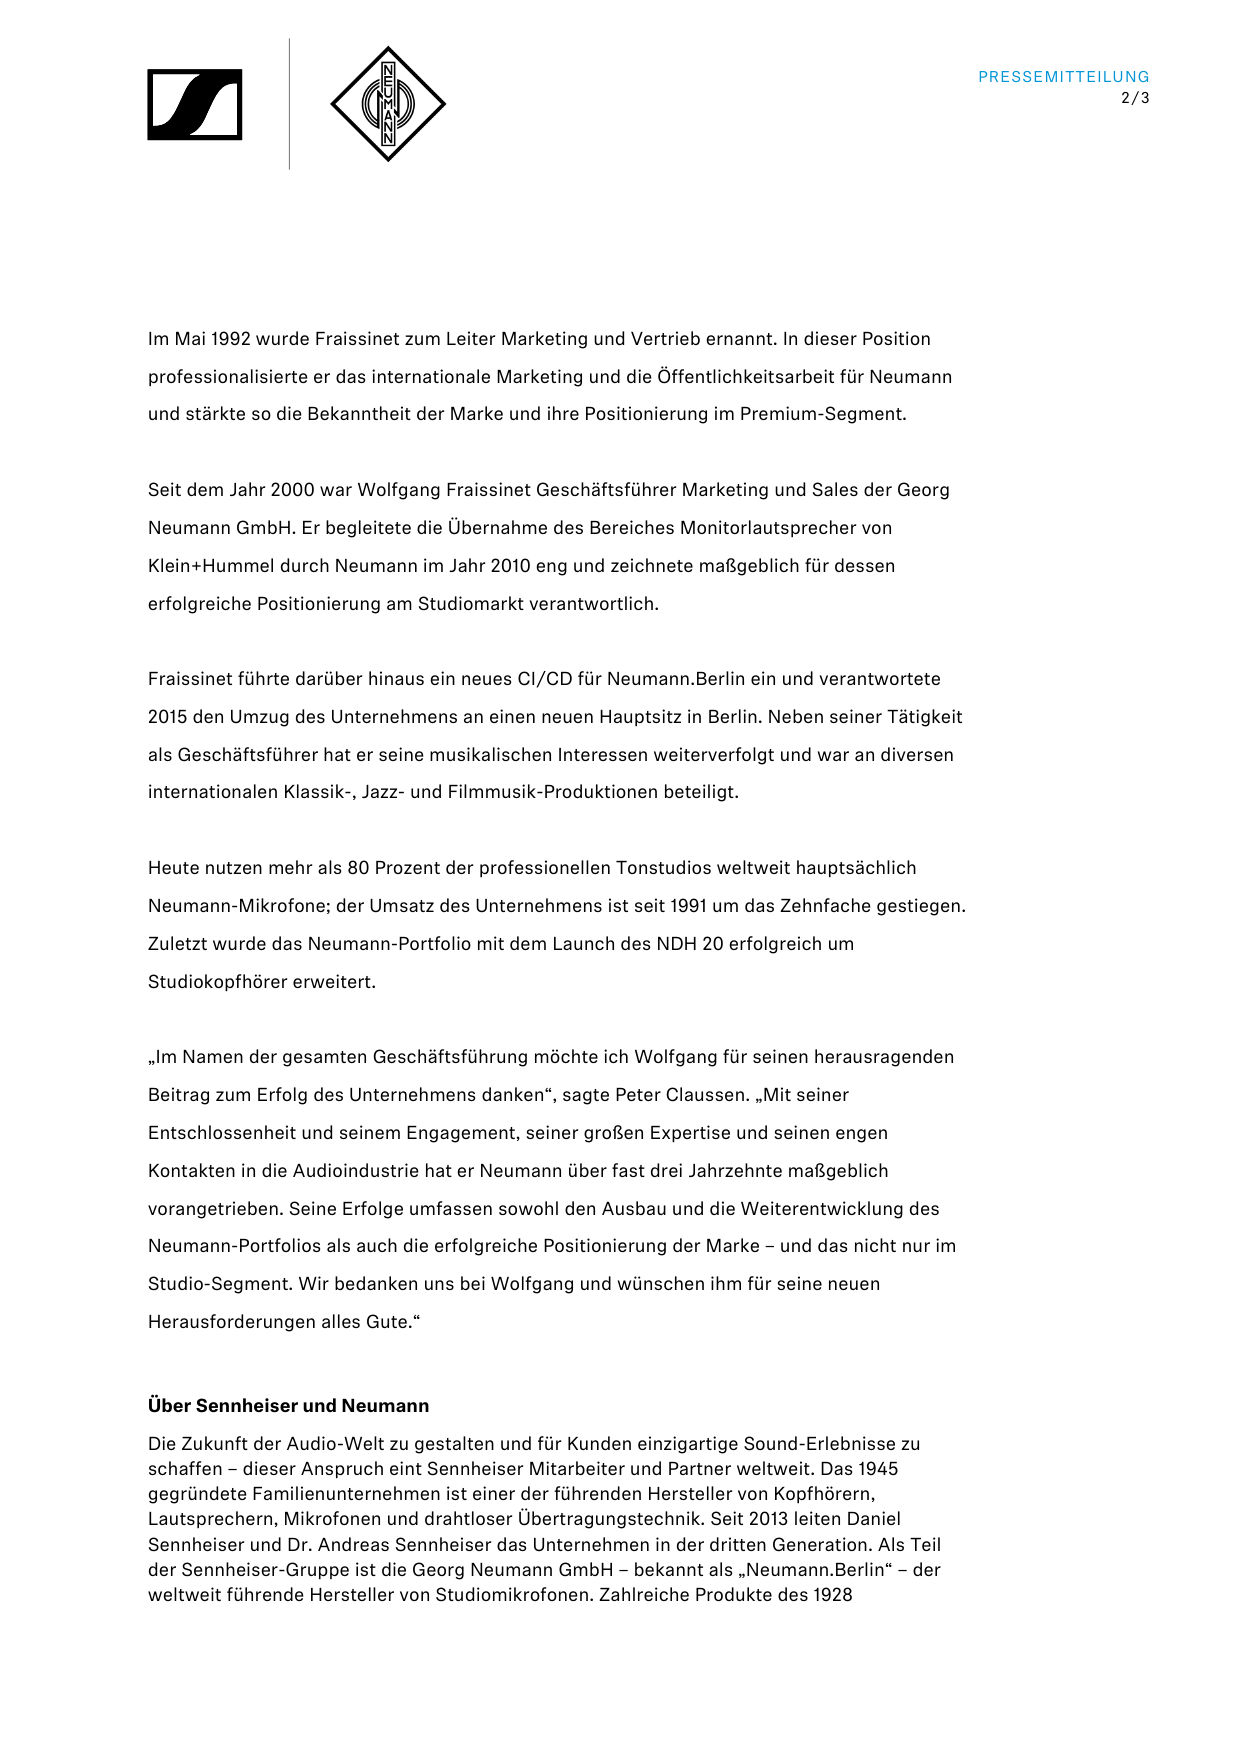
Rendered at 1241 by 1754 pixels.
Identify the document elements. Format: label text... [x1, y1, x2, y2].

picture [328, 44, 448, 163]
text Über Sennheiser und Neumann [148, 1392, 968, 1417]
text Seit dem Jahr 2000 war Wolfgang Fraissinet Geschäftsführer Marketing und Sales der Georg Neumann GmbH. Er begleitete die Übernahme des Bereiches Monitorlautsprecher von Klein+Hummel durch Neumann im Jahr 2010 eng und zeichnete maßgeblich für dessen erfolgreiche Positionierung am Studiomarkt verantwortlich. [148, 476, 968, 614]
text Im Mai 1992 wurde Fraissinet zum Leiter Marketing und Vertrieb ernannt. In dieser Position professionalisierte er das internationale Marketing und die Öffentlichkeitsarbeit für Neumann und stärkte so die Bekanntheit der Marke und ihre Positionierung im Premium-Segment. [148, 325, 968, 426]
text Heute nutzen mehr als 80 Prozent der professionellen Tonstudios weltweit hauptsächlich Neumann-Mikrofone; der Umsatz des Unternehmens ist seit 1991 um das Zehnfache gestiegen. Zuletzt wurde das Neumann-Portfolio mit dem Launch des NDH 20 erfolgreich um Studiokopfhörer erweitert. [148, 854, 968, 993]
text Fraissinet führte darüber hinaus ein neues CI/CD für Neumann.Berlin ein und verantwortete 2015 den Umzug des Unternehmens an einen neuen Hauptsitz in Berlin. Neben seiner Tätigkeit als Geschäftsführer hat er seine musikalischen Interessen weiterverfolgt und war an diversen internationalen Klassik-, Jazz- und Filmmusik-Produktionen beteiligt. [148, 665, 968, 804]
text „Im Namen der gesamten Geschäftsführung möchte ich Wolfgang für seinen herausragenden Beitrag zum Erfolg des Unternehmens danken“, sagte Peter Claussen. „Mit seiner Entschlossenheit und seinem Engagement, seiner großen Expertise und seinen engen Kontakten in die Audioindustrie hat er Neumann über fast drei Jahrzehnte maßgeblich vorangetrieben. Seine Erfolge umfassen sowohl den Ausbau und die Weiterentwicklung des Neumann-Portfolios als auch die erfolgreiche Positionierung der Marke – und das nicht nur im Studio-Segment. Wir bedanken uns bei Wolfgang und wünschen ihm für seine neuen Herausforderungen alles Gute.“ [148, 1043, 968, 1333]
